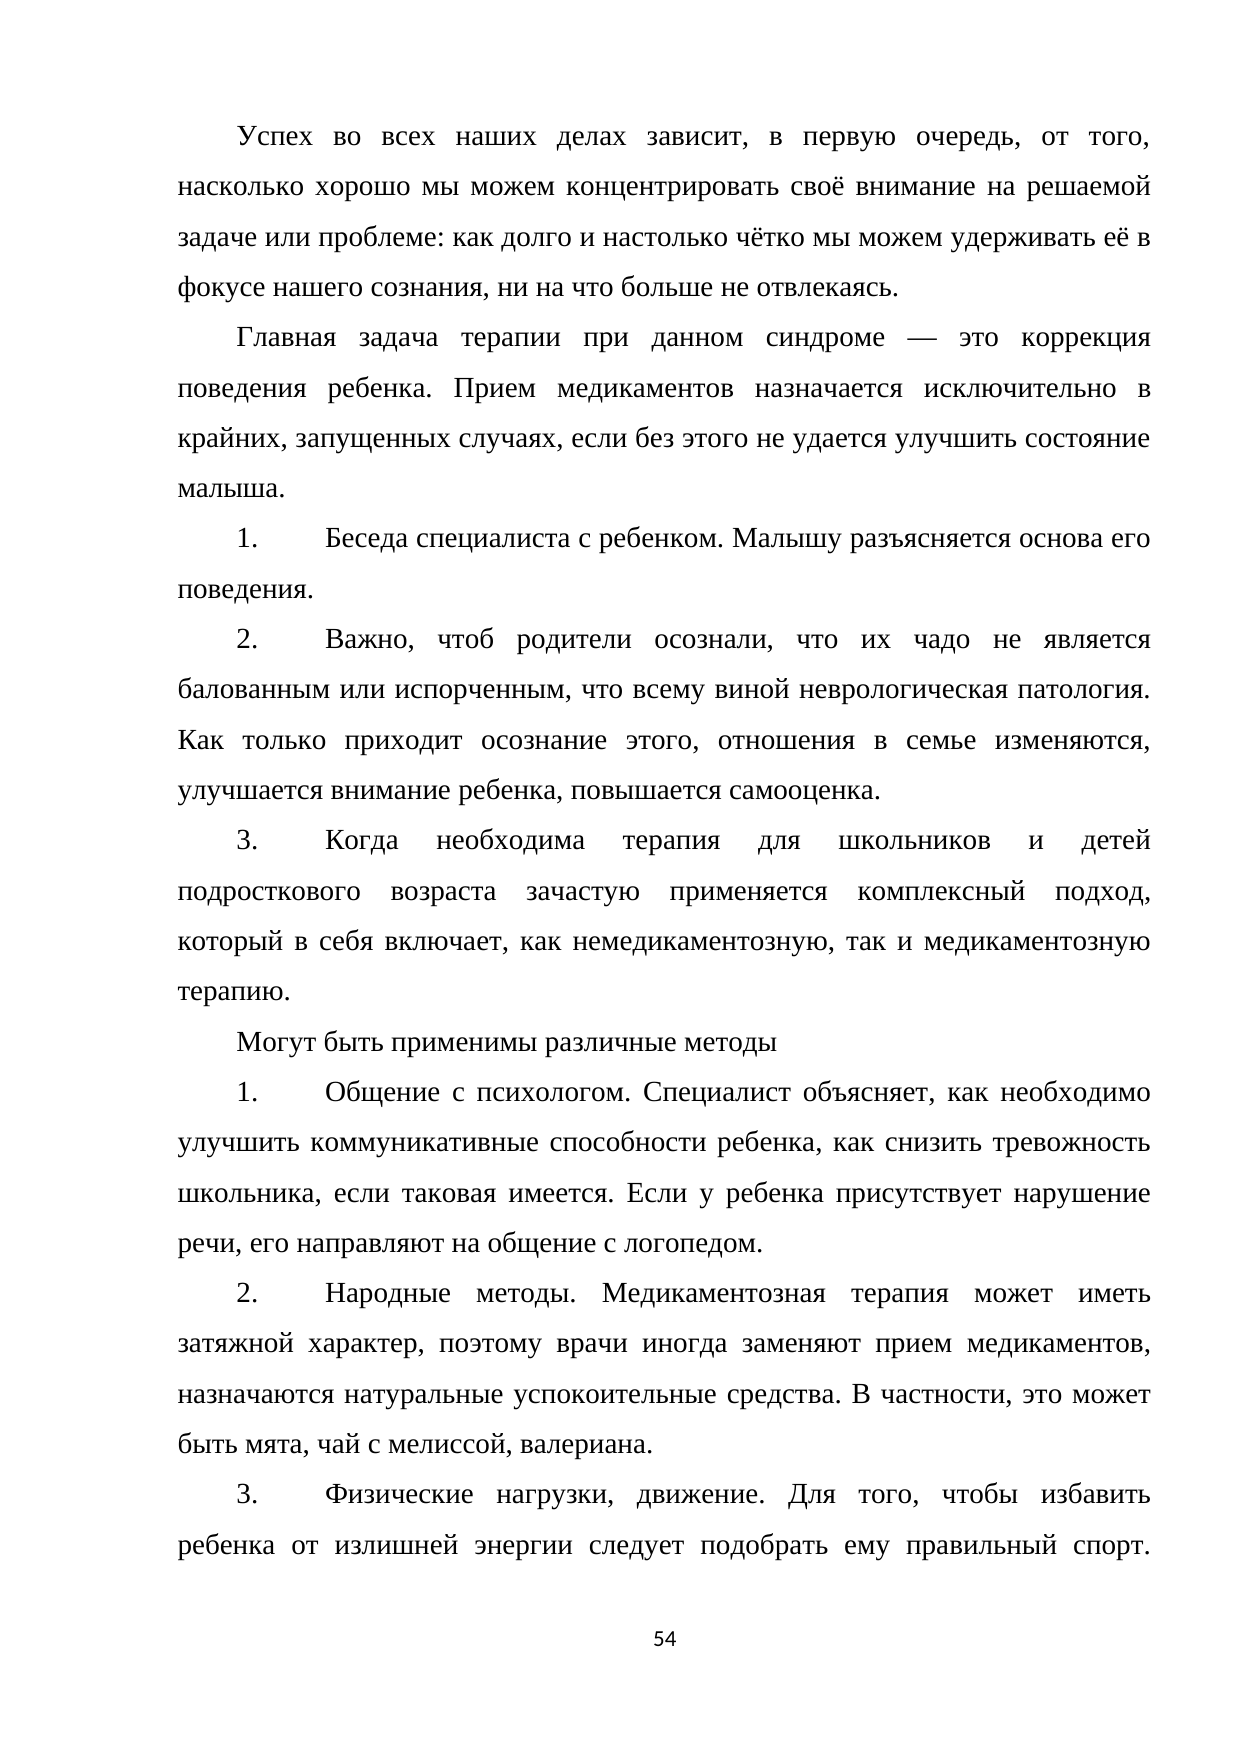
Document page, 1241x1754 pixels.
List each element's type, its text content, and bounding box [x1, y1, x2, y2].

text Главная задача терапии при данном синдроме — это коррекция поведения ребенка. Прием медикаментов назначается исключительно в крайних, запущенных случаях, если без этого не удается улучшить состояние малыша. [177, 319, 1152, 504]
list Когда необходима терапия для школьников и детей подросткового возраста зачастую применяется комплексный подход, который в себя включает, как немедикаментозную, так и медикаментозную терапию. [177, 822, 1152, 1007]
text Могут быть применимы различные методы [177, 1024, 1152, 1057]
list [177, 1477, 1152, 1560]
list Народные методы. Медикаментозная терапия может иметь затяжной характер, поэтому врачи иногда заменяют прием медикаментов, назначаются натуральные успокоительные средства. В частности, это может быть мята, чай с мелиссой, валериана. [177, 1275, 1152, 1460]
list Беседа специалиста с ребенком. Малышу разъясняется основа его поведения. [177, 521, 1152, 604]
text Успех во всех наших делах зависит, в первую очередь, от того, насколько хорошо мы можем концентрировать своё внимание на решаемой задаче или проблеме: как долго и настолько чётко мы можем удерживать её в фокусе нашего сознания, ни на что больше не отвлекаясь. [177, 118, 1152, 303]
list Важно, чтоб родители осознали, что их чадо не является балованным или испорченным, что всему виной неврологическая патология. Как только приходит осознание этого, отношения в семье изменяются, улучшается внимание ребенка, повышается самооценка. [177, 621, 1152, 806]
list Общение с психологом. Специалист объясняет, как необходимо улучшить коммуникативные способности ребенка, как снизить тревожность школьника, если таковая имеется. Если у ребенка присутствует нарушение речи, его направляют на общение с логопедом. [177, 1074, 1152, 1258]
